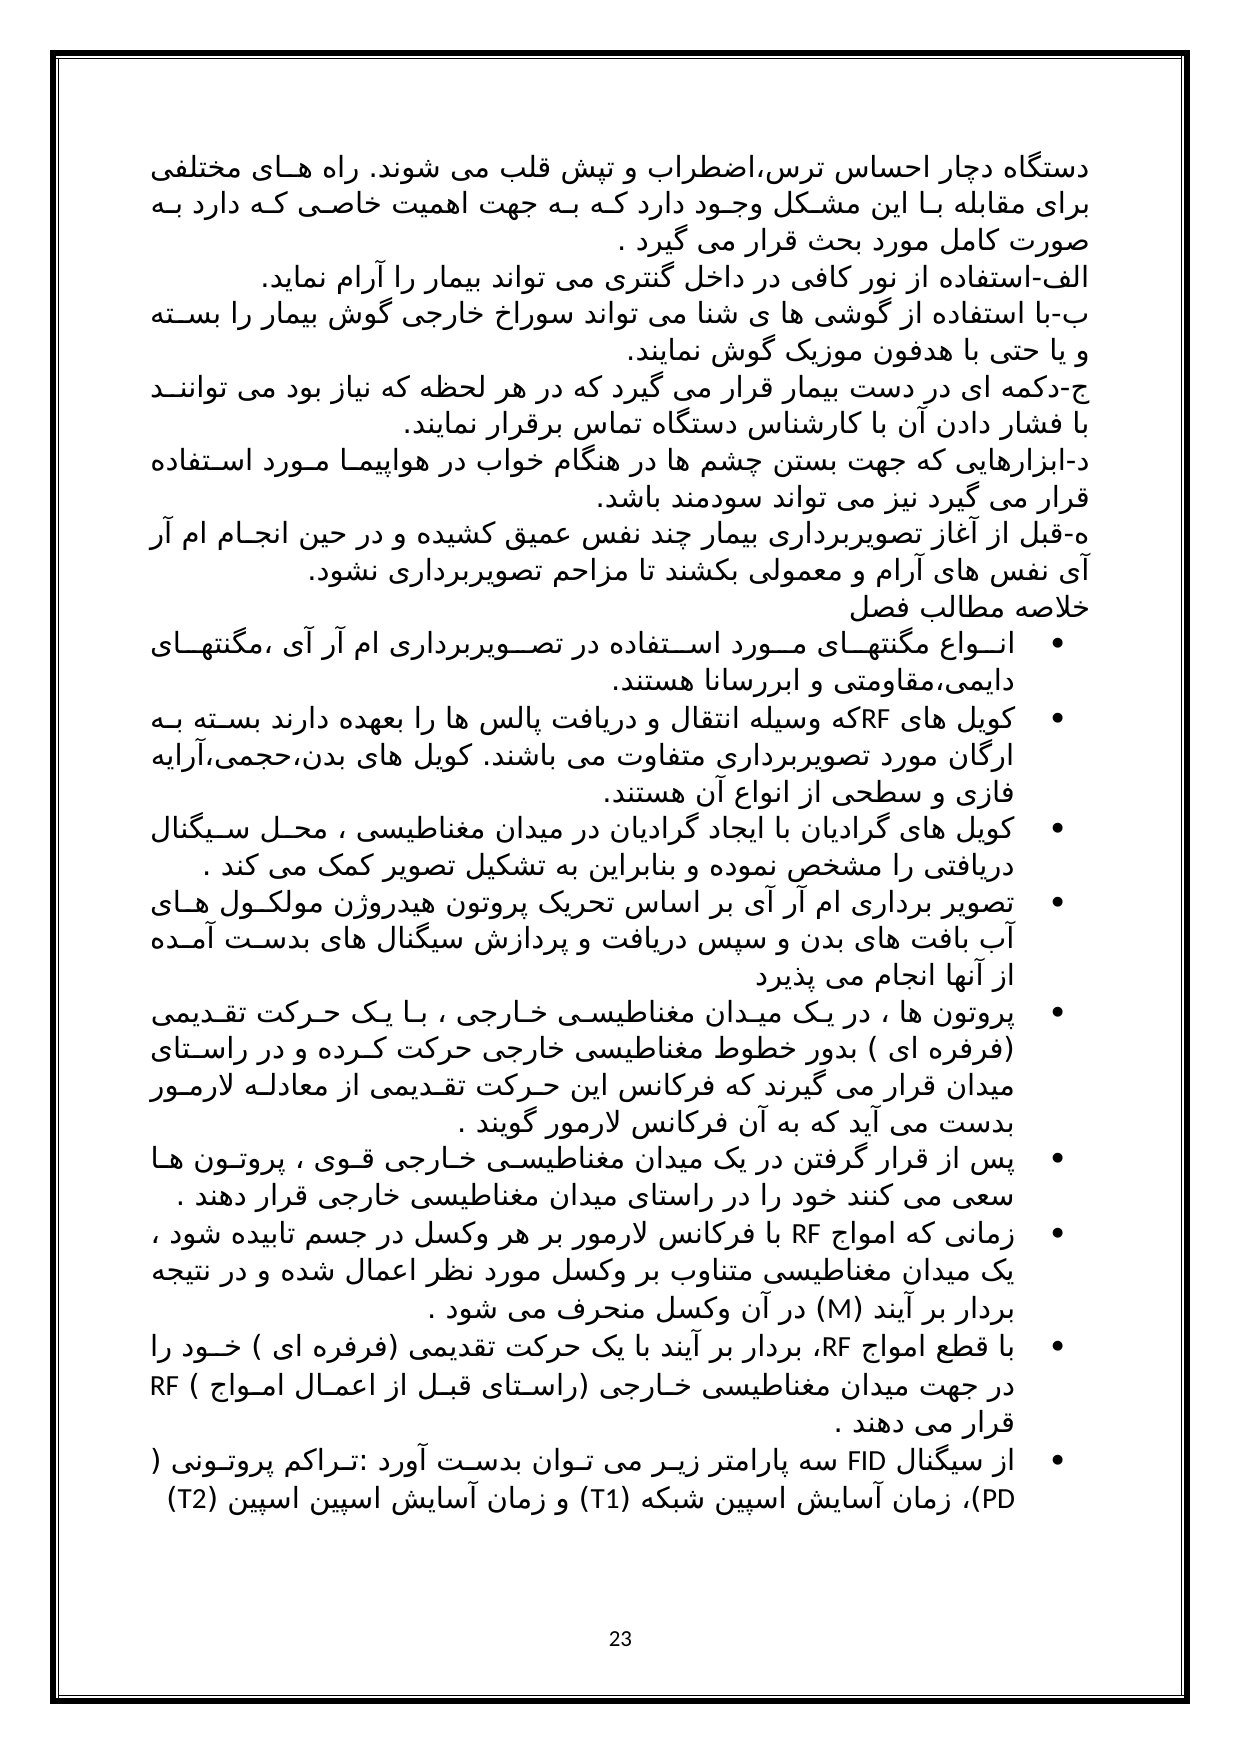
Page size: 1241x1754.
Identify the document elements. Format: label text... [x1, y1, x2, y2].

list با قطع امواج RF، بردار بر آیند با یک حرکت تقدیمی (فرفره ای ) خود را در جهت میدان مغناطیسی خارجی (راستای قبل از اعمال امواج ) RF قرار می دهند . [150, 1328, 1053, 1439]
text الف-استفاده از نور کافی در داخل گنتری می تواند بیمار را آرام نماید. [150, 260, 1090, 294]
list کویل های RFکه وسیله انتقال و دریافت پالس ها را بعهده دارند بسته به ارگان مورد تصویربرداری متفاوت می باشند. کویل های بدن،حجمی،آرایه فازی و سطحی از انواع آن هستند. [150, 700, 1053, 809]
list زمانی که امواج RF با فرکانس لارمور بر هر وکسل در جسم تابیده شود ، یک میدان مغناطیسی متناوب بر وکسل مورد نظر اعمال شده و در نتیجه بردار بر آیند (M) در آن وکسل منحرف می شود . [150, 1215, 1053, 1326]
list کویل های گرادیان با ایجاد گرادیان در میدان مغناطیسی ، محل سیگنال دریافتی را مشخص نموده و بنابراین به تشکیل تصویر کمک می کند . [150, 812, 1053, 882]
text د-ابزارهایی که جهت بستن چشم ها در هنگام خواب در هواپیما مورد استفاده قرار می گیرد نیز می تواند سودمند باشد. [150, 443, 1090, 514]
list انواع مگنتهای مورد استفاده در تصویربرداری ام آر آی ،مگنتهای دایمی،مقاومتی و ابررسانا هستند. [150, 627, 1053, 697]
text ه-قبل از آغاز تصویربرداری بیمار چند نفس عمیق کشیده و در حین انجام ام آر آی نفس های آرام و معمولی بکشند تا مزاحم تصویربرداری نشود. [150, 517, 1090, 587]
text خلاصه مطالب فصل [150, 590, 1090, 624]
text ب-با استفاده از گوشی ها ی شنا می تواند سوراخ خارجی گوش بیمار را بسته و یا حتی با هدفون موزیک گوش نمایند. [150, 297, 1090, 367]
list از سیگنال FID سه پارامتر زیر می توان بدست آورد :تراکم پروتونی (PD)، زمان آسایش اسپین شبکه (T1) و زمان آسایش اسپین اسپین (T2) [150, 1442, 1053, 1516]
list پس از قرار گرفتن در یک میدان مغناطیسی خارجی قوی ، پروتون ها سعی می کنند خود را در راستای میدان مغناطیسی خارجی قرار دهند . [150, 1142, 1053, 1212]
list پروتون ها ، در یک میدان مغناطیسی خارجی ، با یک حرکت تقدیمی (فرفره ای ) بدور خطوط مغناطیسی خارجی حرکت کرده و در راستای میدان قرار می گیرند که فرکانس این حرکت تقدیمی از معادله لارمور بدست می آید که به آن فرکانس لارمور گویند . [150, 995, 1053, 1139]
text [150, 150, 1090, 257]
list تصویر برداری ام آر آی بر اساس تحریک پروتون هیدروژن مولکول های آب بافت های بدن و سپس دریافت و پردازش سیگنال های بدست آمده از آنها انجام می پذیرد [150, 885, 1053, 992]
text ج-دکمه ای در دست بیمار قرار می گیرد که در هر لحظه که نیاز بود می توانند با فشار دادن آن با کارشناس دستگاه تماس برقرار نمایند. [150, 370, 1090, 441]
